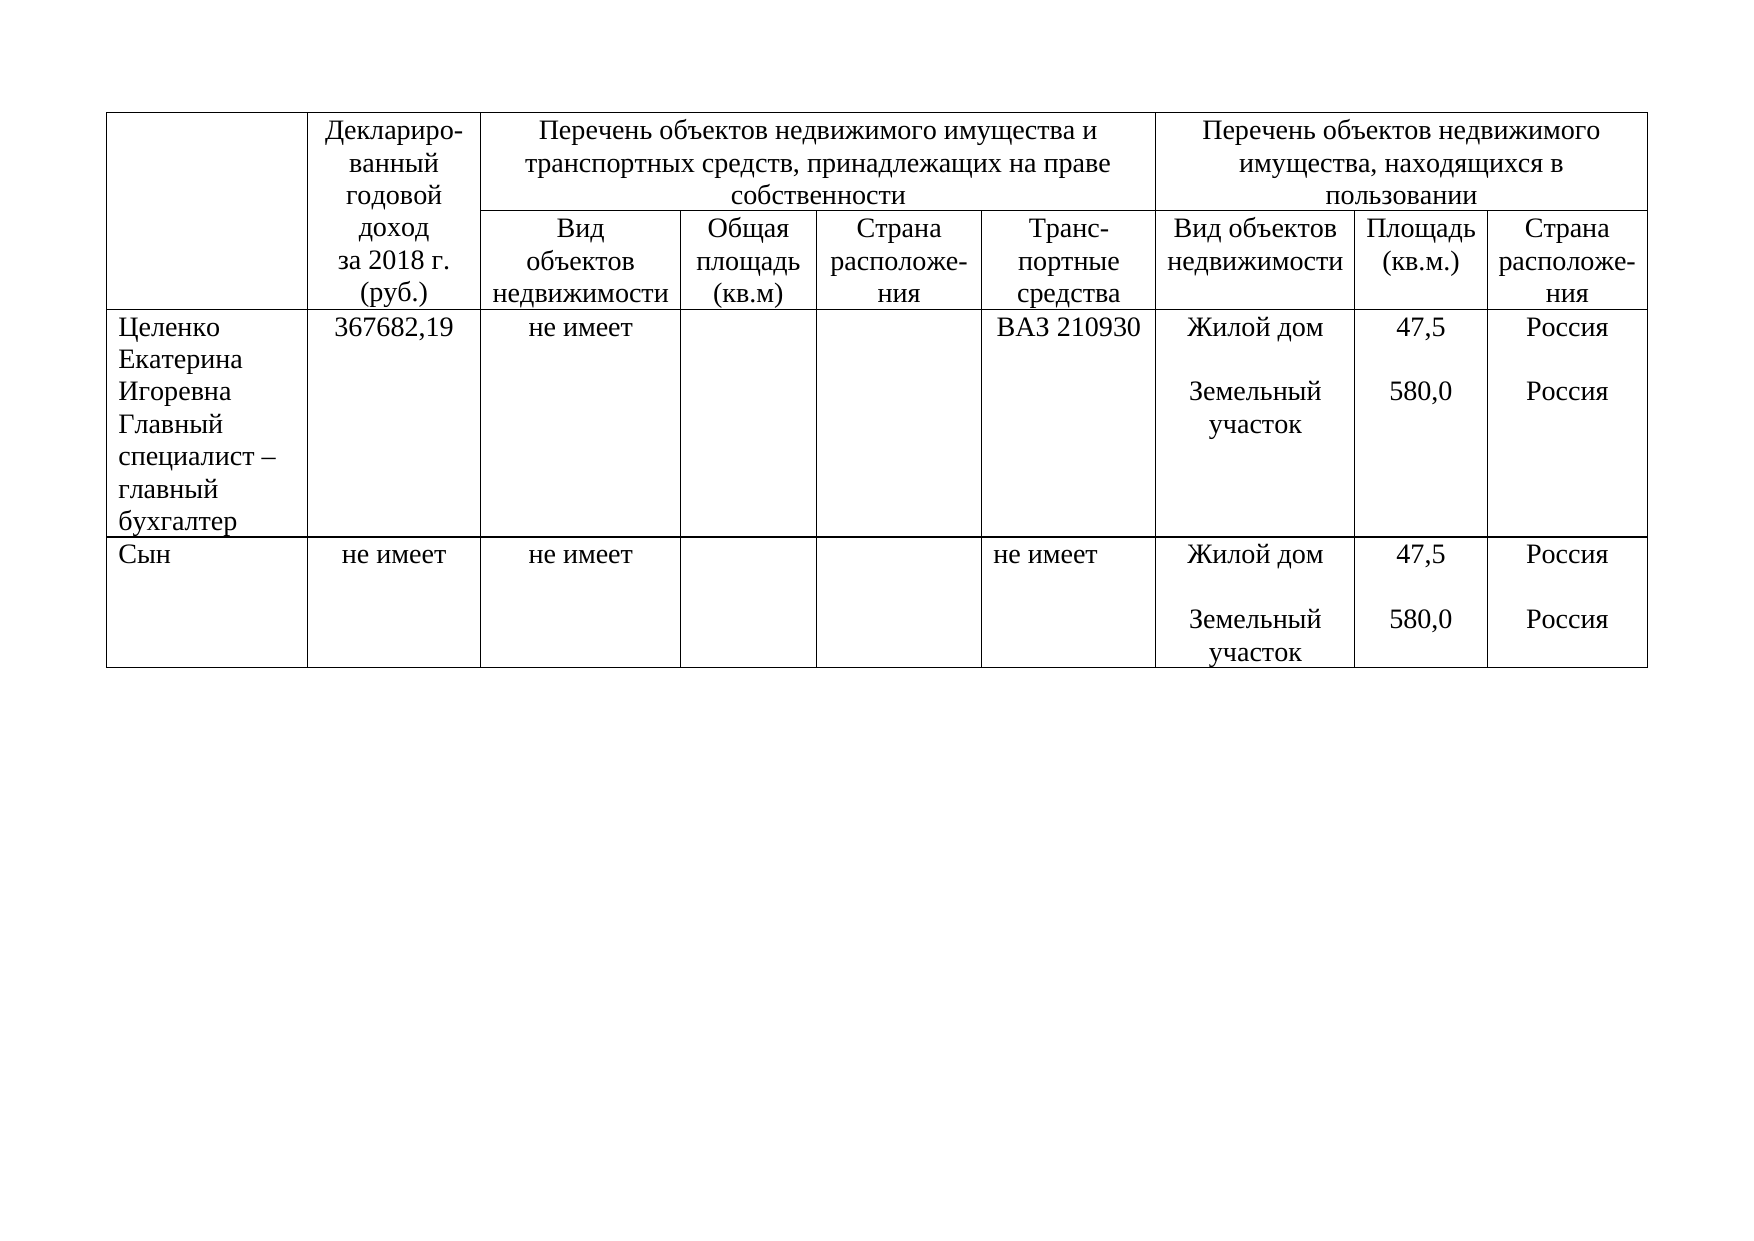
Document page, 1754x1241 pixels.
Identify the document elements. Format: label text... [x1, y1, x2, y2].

table_header Перечень объектов недвижимого имущества, находящихся в пользовании [1156, 113, 1647, 210]
table_cell не имеет [481, 310, 680, 536]
table_header [107, 113, 307, 309]
table_cell Вид объектов недвижимости [481, 211, 680, 309]
table_cell Россия Россия [1488, 538, 1647, 667]
table_cell Страна расположе-ния [1488, 211, 1647, 309]
table_cell Россия Россия [1488, 310, 1647, 536]
table_cell 367682,19 [308, 310, 480, 536]
table_cell ВАЗ 210930 [982, 310, 1155, 536]
table_cell Общая площадь (кв.м) [681, 211, 816, 309]
table_cell [681, 310, 816, 536]
table_cell [681, 538, 816, 667]
table_cell не имеет [308, 538, 480, 667]
table_cell Жилой дом Земельный участок [1156, 538, 1354, 667]
table_cell Жилой дом Земельный участок [1156, 310, 1354, 536]
table_cell не имеет [982, 538, 1155, 667]
table_cell Вид объектов недвижимости [1156, 211, 1354, 309]
table_cell Сын [107, 538, 307, 667]
table_cell [817, 310, 981, 536]
table_cell не имеет [481, 538, 680, 667]
table_cell Транс-портные средства [982, 211, 1155, 309]
table_cell 47,5 580,0 [1355, 538, 1487, 667]
table_cell Целенко Екатерина Игоревна Главный специалист – главный бухгалтер [107, 310, 307, 536]
table_cell 47,5 580,0 [1355, 310, 1487, 536]
table_header Деклариро-ванный годовой доход за 2018 г. (руб.) [308, 113, 480, 309]
table_cell [817, 538, 981, 667]
table_cell Площадь (кв.м.) [1355, 211, 1487, 309]
table_cell Страна расположе-ния [817, 211, 981, 309]
table_header Перечень объектов недвижимого имущества и транспортных средств, принадлежащих на праве собственности [481, 113, 1155, 210]
